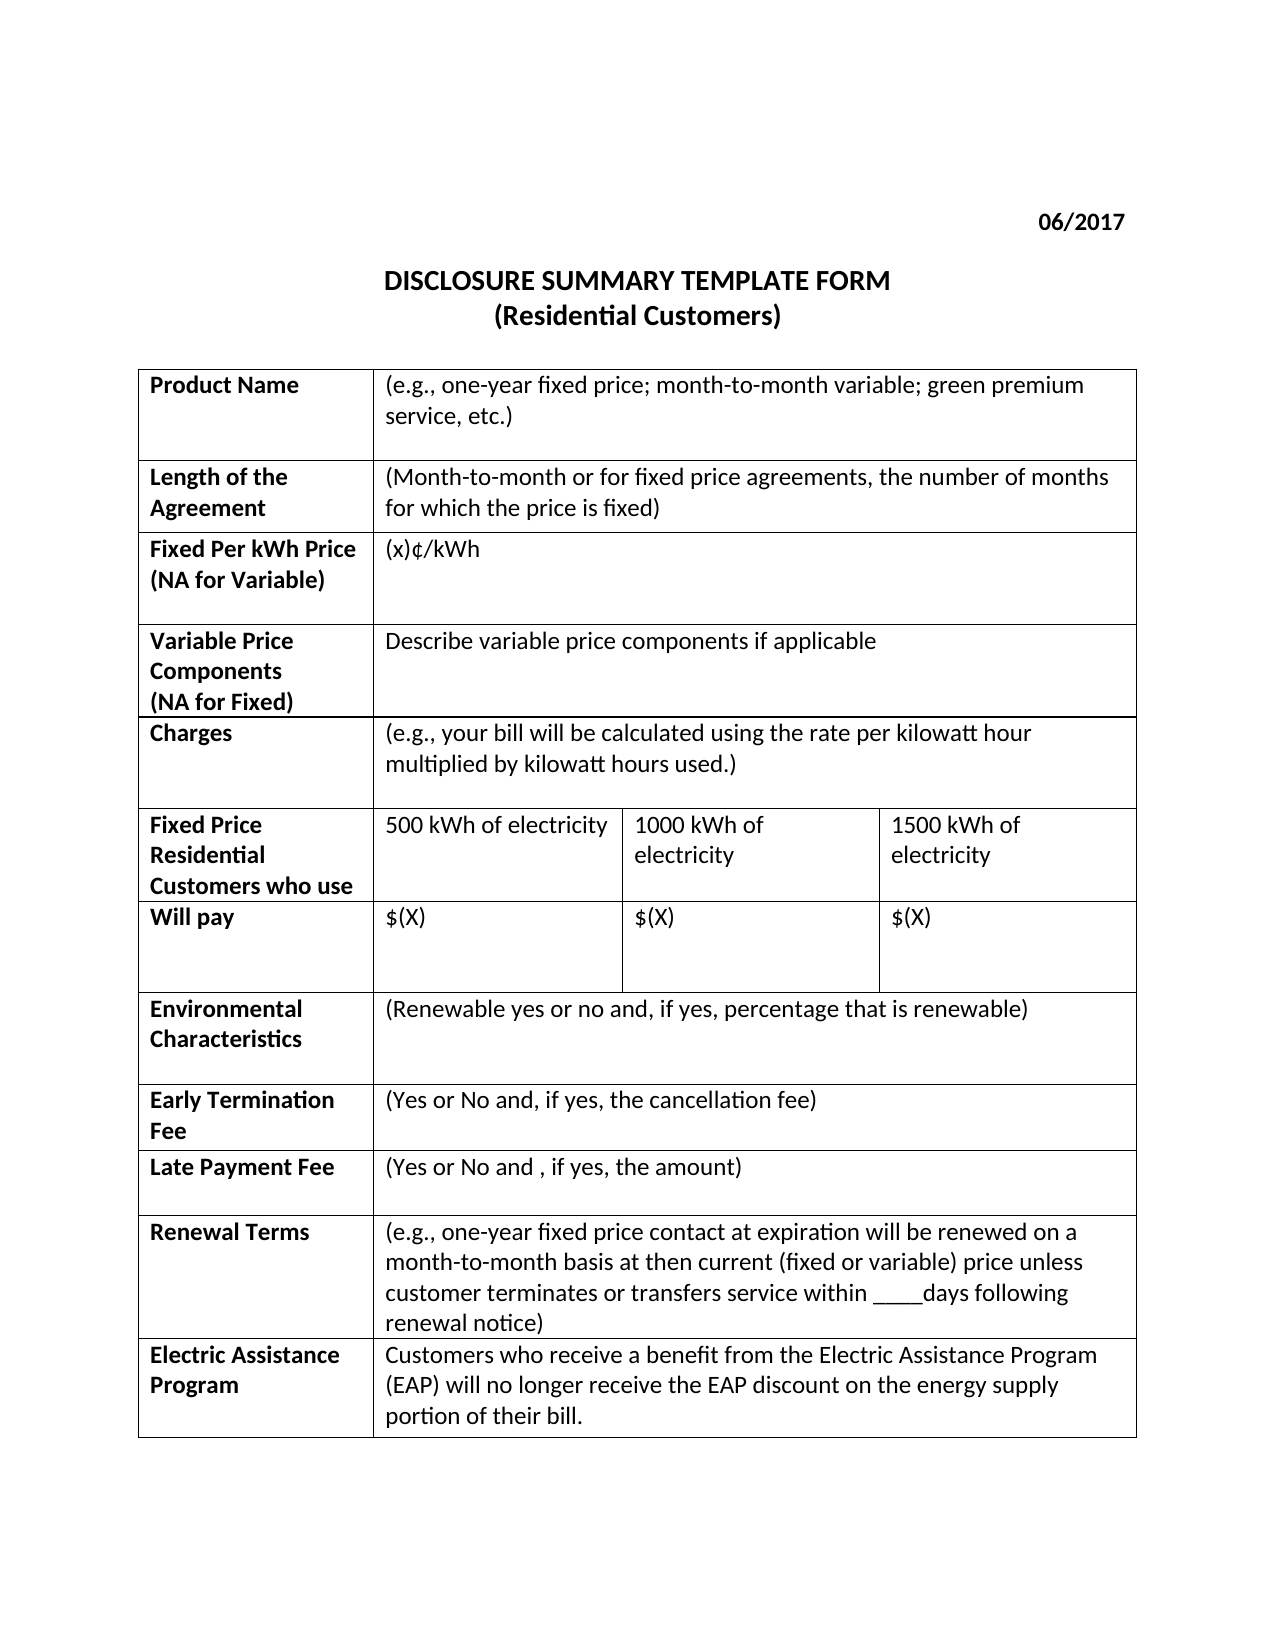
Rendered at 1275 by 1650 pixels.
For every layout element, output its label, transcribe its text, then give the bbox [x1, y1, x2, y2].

text 06/2017 [150, 206, 1125, 236]
table_cell (x)¢/kWh [374, 533, 1136, 624]
table_cell $(X) [880, 902, 1136, 992]
table_cell (Yes or No and , if yes, the amount) [374, 1151, 1136, 1215]
table_cell 1500 kWh of electricity [880, 809, 1136, 901]
table_cell Renewal Terms [139, 1216, 373, 1338]
table_cell Fixed Price Residential Customers who use [139, 809, 373, 901]
table_cell Environmental Characteristics [139, 993, 373, 1084]
table_cell (Yes or No and, if yes, the cancellation fee) [374, 1085, 1136, 1150]
table_cell Variable Price Components (NA for Fixed) [139, 625, 373, 716]
table_cell Early Termination Fee [139, 1085, 373, 1150]
table_cell Describe variable price components if applicable [374, 625, 1136, 716]
table_cell (e.g., your bill will be calculated using the rate per kilowatt hour multiplied by kilowatt hours used.) [374, 718, 1136, 808]
table_cell Fixed Per kWh Price (NA for Variable) [139, 533, 373, 624]
table_cell (Renewable yes or no and, if yes, percentage that is renewable) [374, 993, 1136, 1084]
table_cell $(X) [374, 902, 622, 992]
text DISCLOSURE SUMMARY TEMPLATE FORM [150, 262, 1125, 297]
table_header Product Name [139, 370, 373, 460]
table_cell 1000 kWh of electricity [623, 809, 879, 901]
table_cell Will pay [139, 902, 373, 992]
table_cell Customers who receive a benefit from the Electric Assistance Program (EAP) will no longer receive the EAP discount on the energy supply portion of their bill. [374, 1339, 1136, 1437]
table_cell Late Payment Fee [139, 1151, 373, 1215]
table_cell 500 kWh of electricity [374, 809, 622, 901]
table_cell Charges [139, 718, 373, 808]
table_cell $(X) [623, 902, 879, 992]
table_header (e.g., one-year fixed price; month-to-month variable; green premium service, etc.) [374, 370, 1136, 460]
text (Residential Customers) [150, 297, 1125, 333]
table_cell (Month-to-month or for fixed price agreements, the number of months for which the price is fixed) [374, 461, 1136, 532]
table_cell Length of the Agreement [139, 461, 373, 532]
table_cell (e.g., one-year fixed price contact at expiration will be renewed on a month-to-month basis at then current (fixed or variable) price unless customer terminates or transfers service within ____days following renewal notice) [374, 1216, 1136, 1338]
table_cell Electric Assistance Program [139, 1339, 373, 1437]
